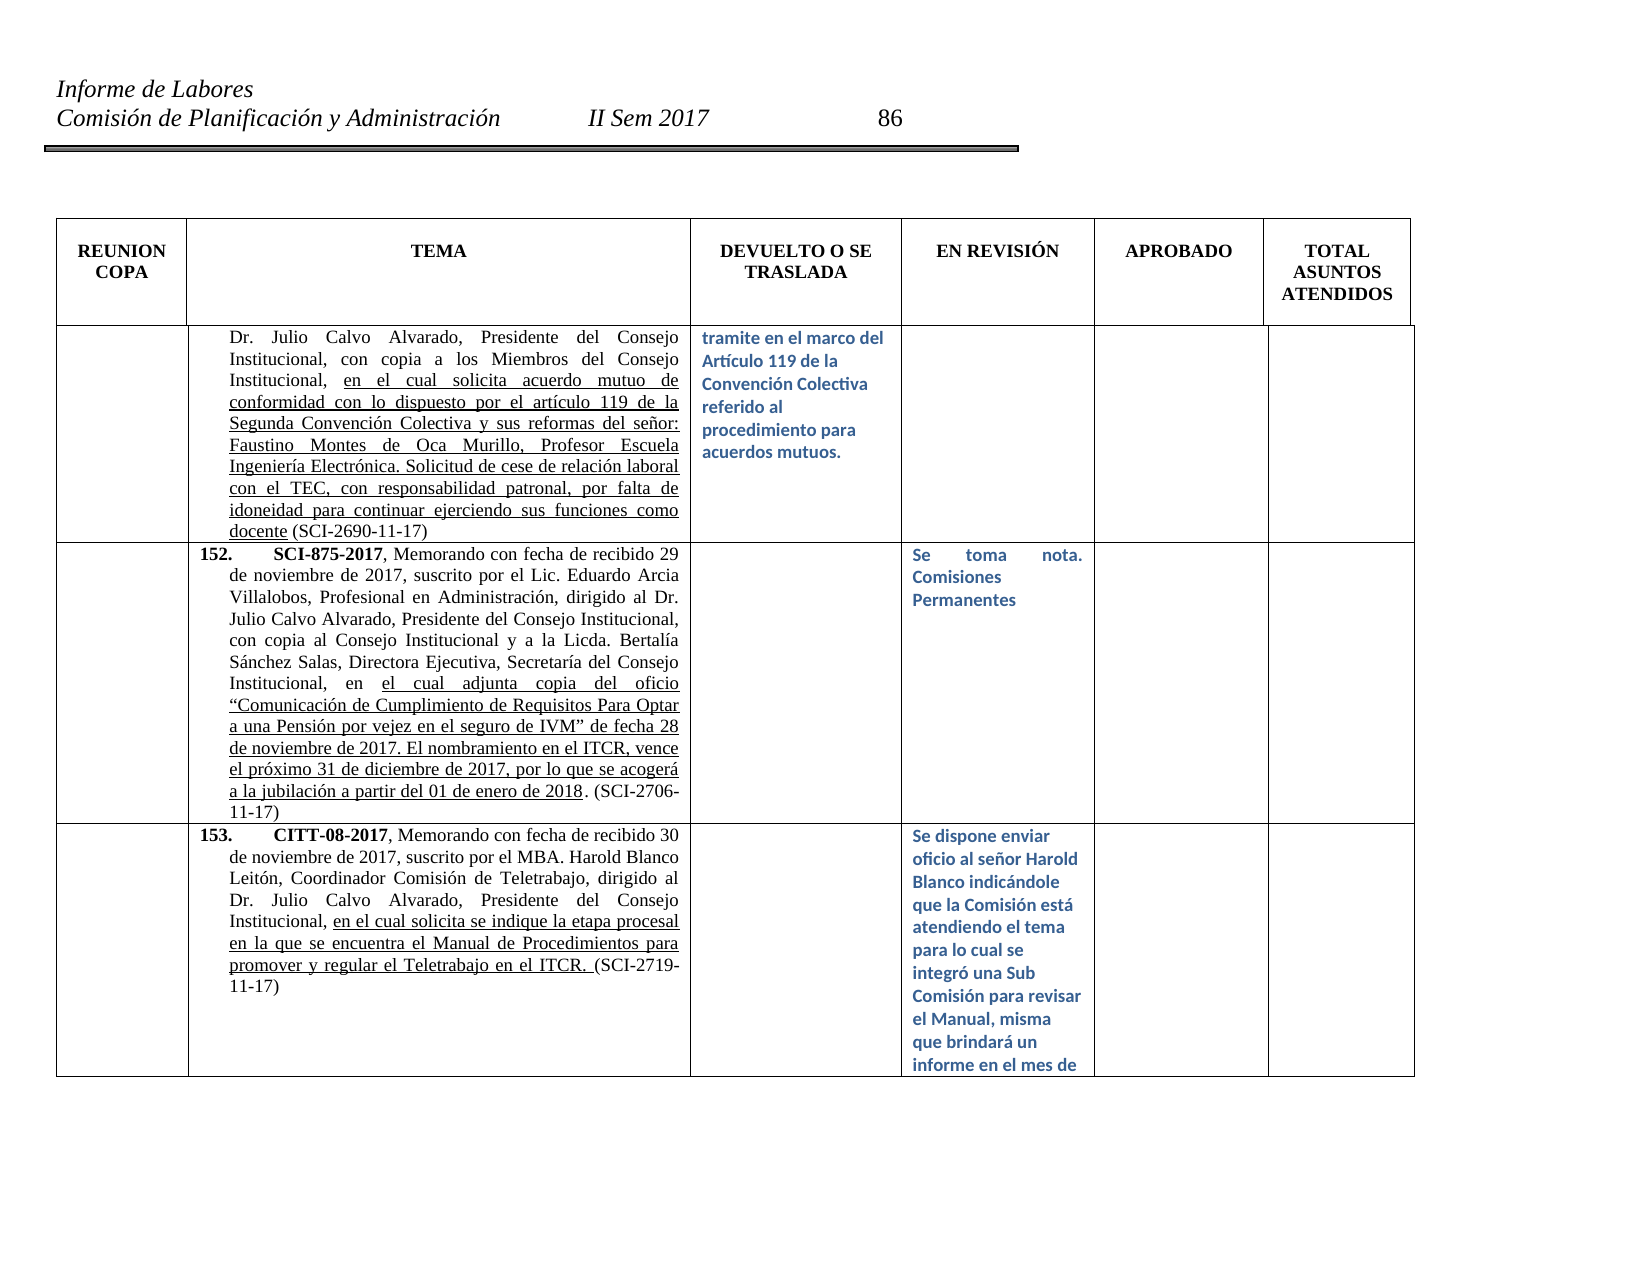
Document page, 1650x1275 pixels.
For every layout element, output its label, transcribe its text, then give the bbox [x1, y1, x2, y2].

picture [46, 147, 1017, 151]
table_cell [1095, 824, 1268, 1076]
table_cell [691, 543, 901, 823]
table_header DEVUELTO O SE TRASLADA [691, 219, 901, 325]
table_header EN REVISIÓN [902, 219, 1094, 325]
table_cell [902, 326, 1094, 542]
table_cell Se toma nota. Comisiones Permanentes [902, 543, 1094, 823]
table_cell [57, 326, 188, 542]
table_cell [57, 543, 188, 823]
table_header TEMA [187, 219, 690, 325]
table_cell [691, 824, 901, 1076]
table_cell [1095, 543, 1268, 823]
table_cell [57, 824, 188, 1076]
table_cell [1269, 326, 1414, 542]
table_header TOTAL ASUNTOS ATENDIDOS [1264, 219, 1410, 325]
table_cell [1269, 824, 1414, 1076]
table_header APROBADO [1095, 219, 1263, 325]
table_cell [1095, 326, 1268, 542]
table_header REUNION COPA [57, 219, 186, 325]
table_cell SCI-875-2017, Memorando con fecha de recibido 29 de noviembre de 2017, suscrito por el Lic. Eduardo Arcia Villalobos, Profesional en Administración, dirigido al Dr. Julio Calvo Alvarado, Presidente del Consejo Institucional, con copia al Consejo Institucional y a la Licda. Bertalía Sánchez Salas, Directora Ejecutiva, Secretaría del Consejo Institucional, en el cual adjunta copia del oficio “Comunicación de Cumplimiento de Requisitos Para Optar a una Pensión por vejez en el seguro de IVM” de fecha 28 de noviembre de 2017. El nombramiento en el ITCR, vence el próximo 31 de diciembre de 2017, por lo que se acogerá a la jubilación a partir del 01 de enero de 2018. (SCI-2706-11-17) [189, 543, 690, 823]
table_cell [1269, 543, 1414, 823]
